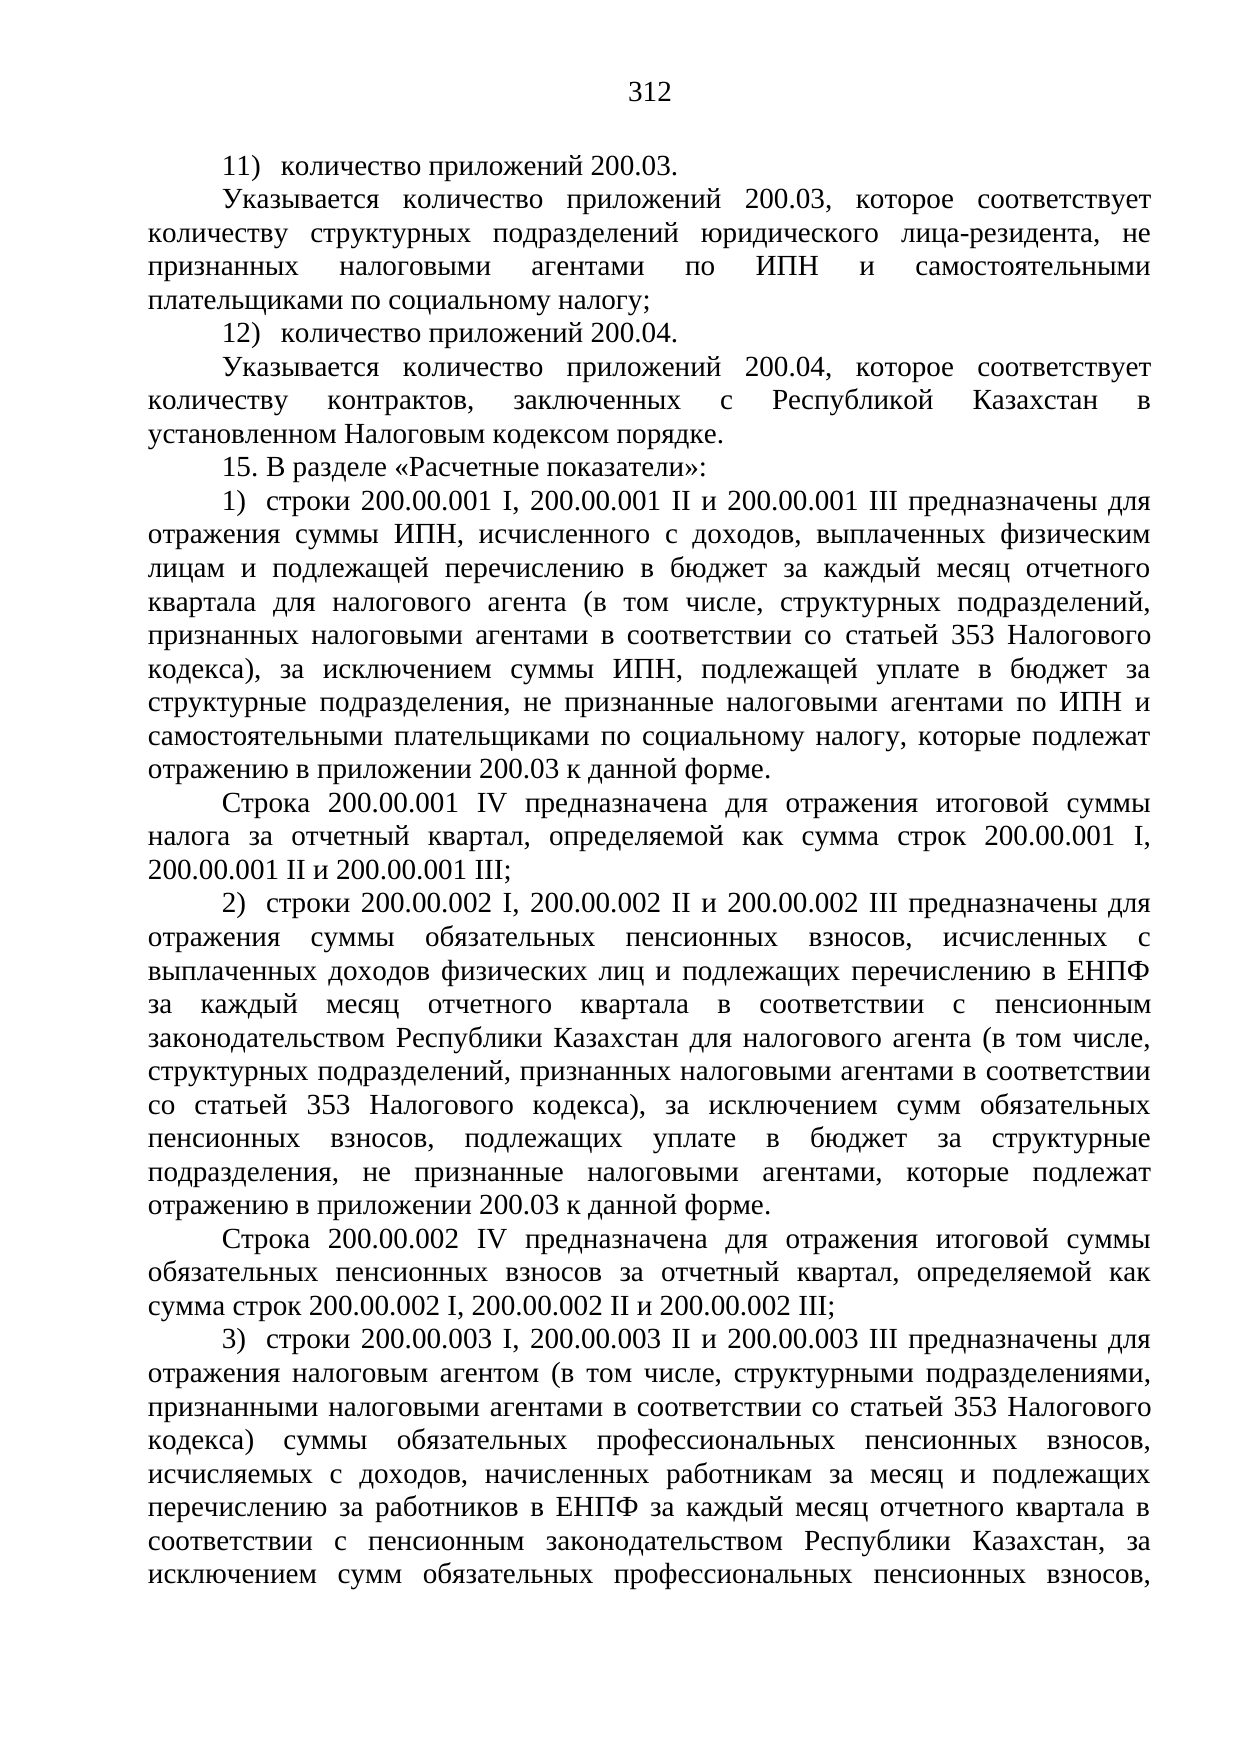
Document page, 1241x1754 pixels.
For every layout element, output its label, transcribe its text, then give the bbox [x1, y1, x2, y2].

text Строка 200.00.002 IV предназначена для отражения итоговой суммы обязательных пенсионных взносов за отчетный квартал, определяемой как сумма строк 200.00.002 I, 200.00.002 II и 200.00.002 III; [148, 1221, 1152, 1322]
list количество приложений 200.04. [148, 315, 1152, 349]
list В разделе «Расчетные показатели»: [148, 449, 1152, 483]
text Строка 200.00.001 IV предназначена для отражения итоговой суммы налога за отчетный квартал, определяемой как сумма строк 200.00.001 I, 200.00.001 II и 200.00.001 III; [148, 785, 1152, 886]
list строки 200.00.002 I, 200.00.002 II и 200.00.002 III предназначены для отражения суммы обязательных пенсионных взносов, исчисленных с выплаченных доходов физических лиц и подлежащих перечислению в ЕНПФ за каждый месяц отчетного квартала в соответствии с пенсионным законодательством Республики Казахстан для налогового агента (в том числе, структурных подразделений, признанных налоговыми агентами в соответствии со статьей 353 Налогового кодекса), за исключением сумм обязательных пенсионных взносов, подлежащих уплате в бюджет за структурные подразделения, не признанные налоговыми агентами, которые подлежат отражению в приложении 200.03 к данной форме. [148, 886, 1152, 1221]
list строки 200.00.001 I, 200.00.001 II и 200.00.001 III предназначены для отражения суммы ИПН, исчисленного с доходов, выплаченных физическим лицам и подлежащей перечислению в бюджет за каждый месяц отчетного квартала для налогового агента (в том числе, структурных подразделений, признанных налоговыми агентами в соответствии со статьей 353 Налогового кодекса), за исключением суммы ИПН, подлежащей уплате в бюджет за структурные подразделения, не признанные налоговыми агентами по ИПН и самостоятельными плательщиками по социальному налогу, которые подлежат отражению в приложении 200.03 к данной форме. [148, 483, 1152, 785]
list количество приложений 200.03. [148, 148, 1152, 181]
text Указывается количество приложений 200.03, которое соответствует количеству структурных подразделений юридического лица-резидента, не признанных налоговыми агентами по ИПН и самостоятельными плательщиками по социальному налогу; [148, 181, 1152, 315]
text Указывается количество приложений 200.04, которое соответствует количеству контрактов, заключенных с Республикой Казахстан в установленном Налоговым кодексом порядке. [148, 349, 1152, 449]
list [148, 1322, 1152, 1590]
